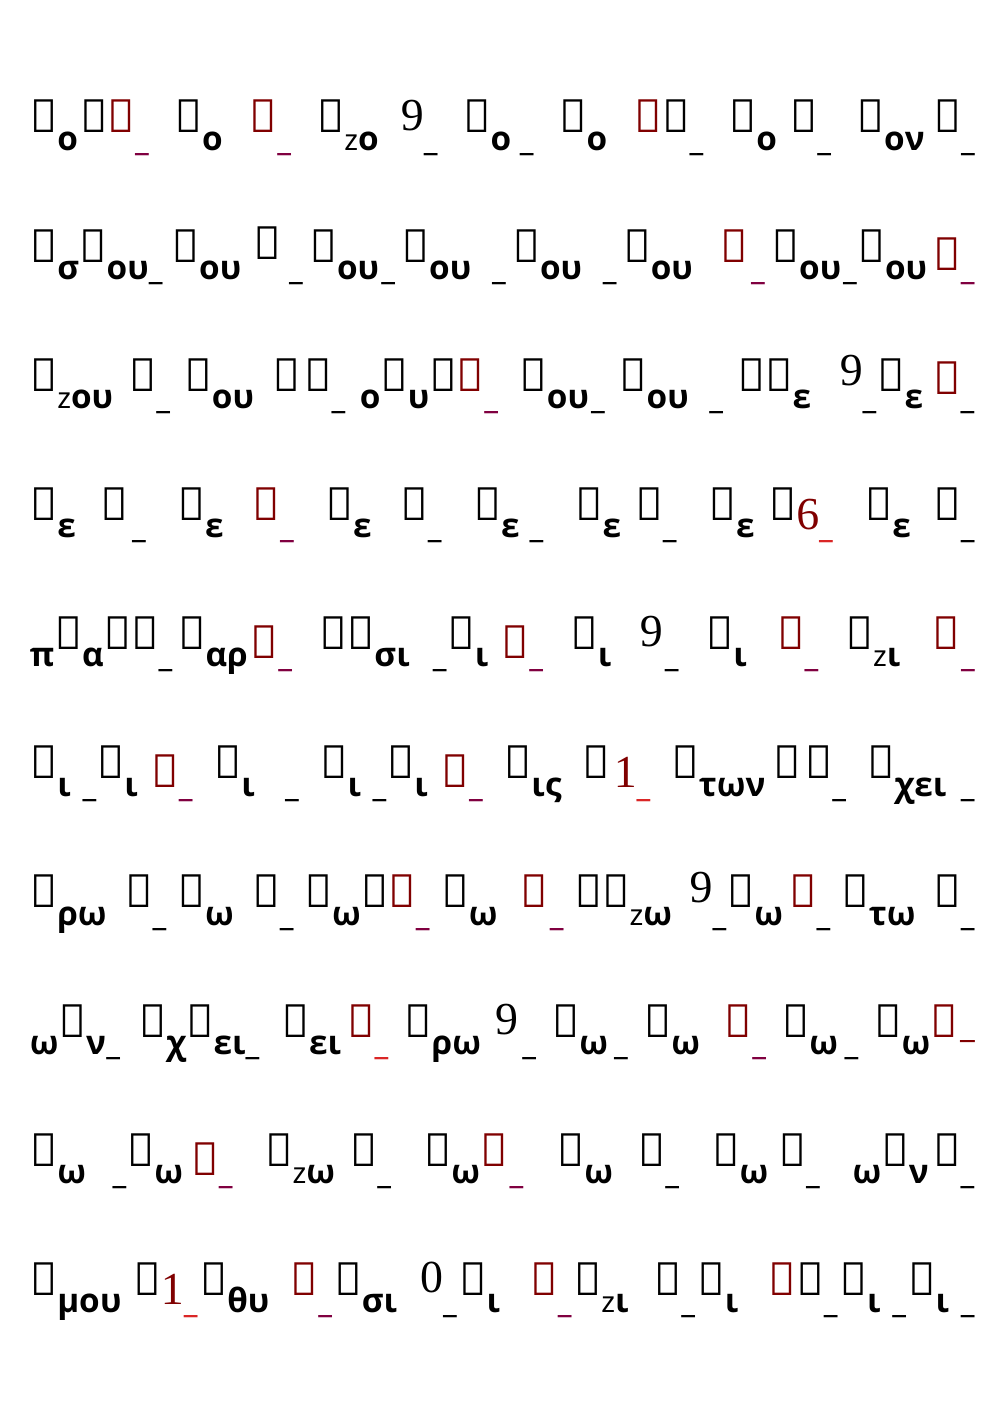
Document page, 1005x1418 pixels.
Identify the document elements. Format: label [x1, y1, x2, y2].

text [29, 29, 974, 1321]
